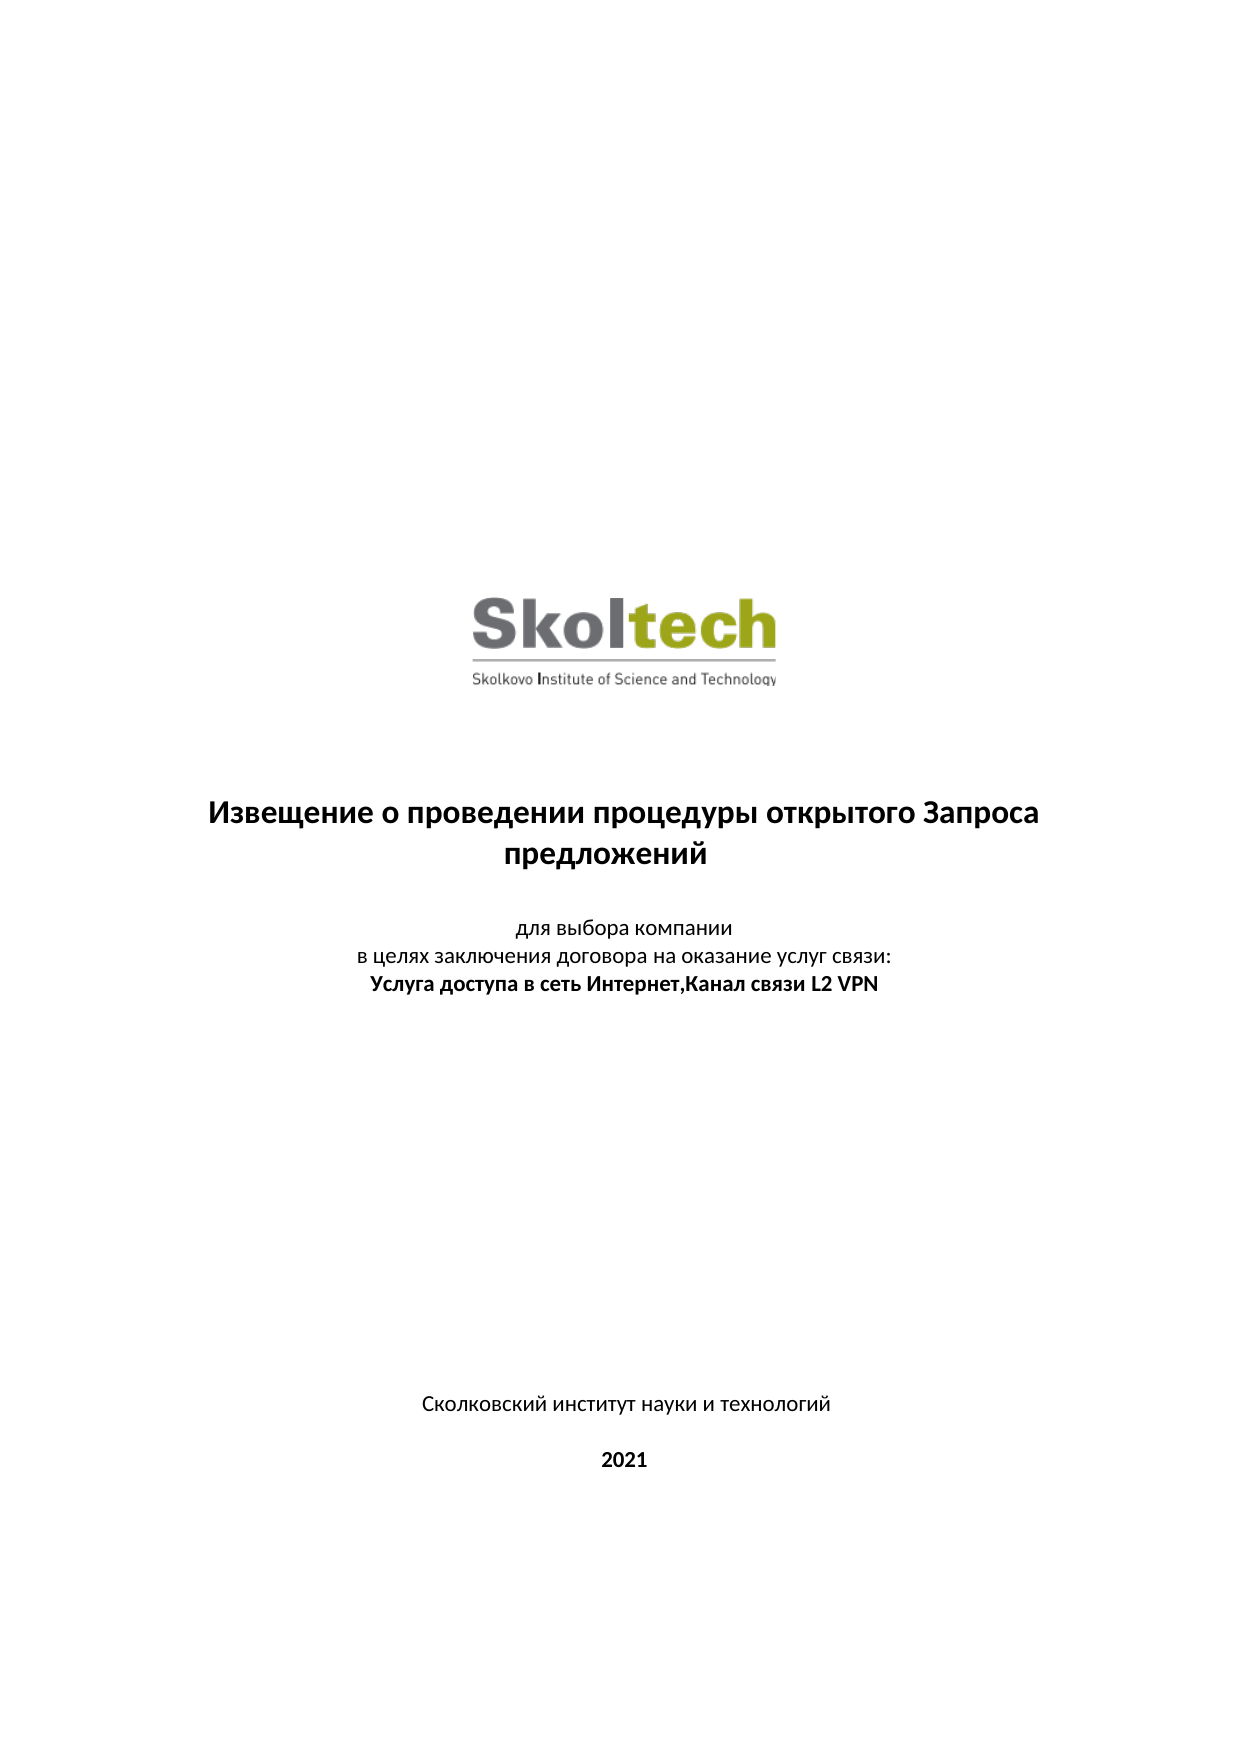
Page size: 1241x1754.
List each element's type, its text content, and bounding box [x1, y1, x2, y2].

text в целях заключения договора на оказание услуг связи: [148, 941, 1063, 969]
text Услуга доступа в сеть Интернет,Канал связи L2 VPN [148, 969, 1063, 997]
text Сколковский институт науки и технологий [148, 1389, 1063, 1418]
text 2021 [148, 1446, 1063, 1474]
text Извещение о проведении процедуры открытого Запроса предложений [148, 791, 1063, 872]
text для выбора компании [148, 913, 1063, 941]
